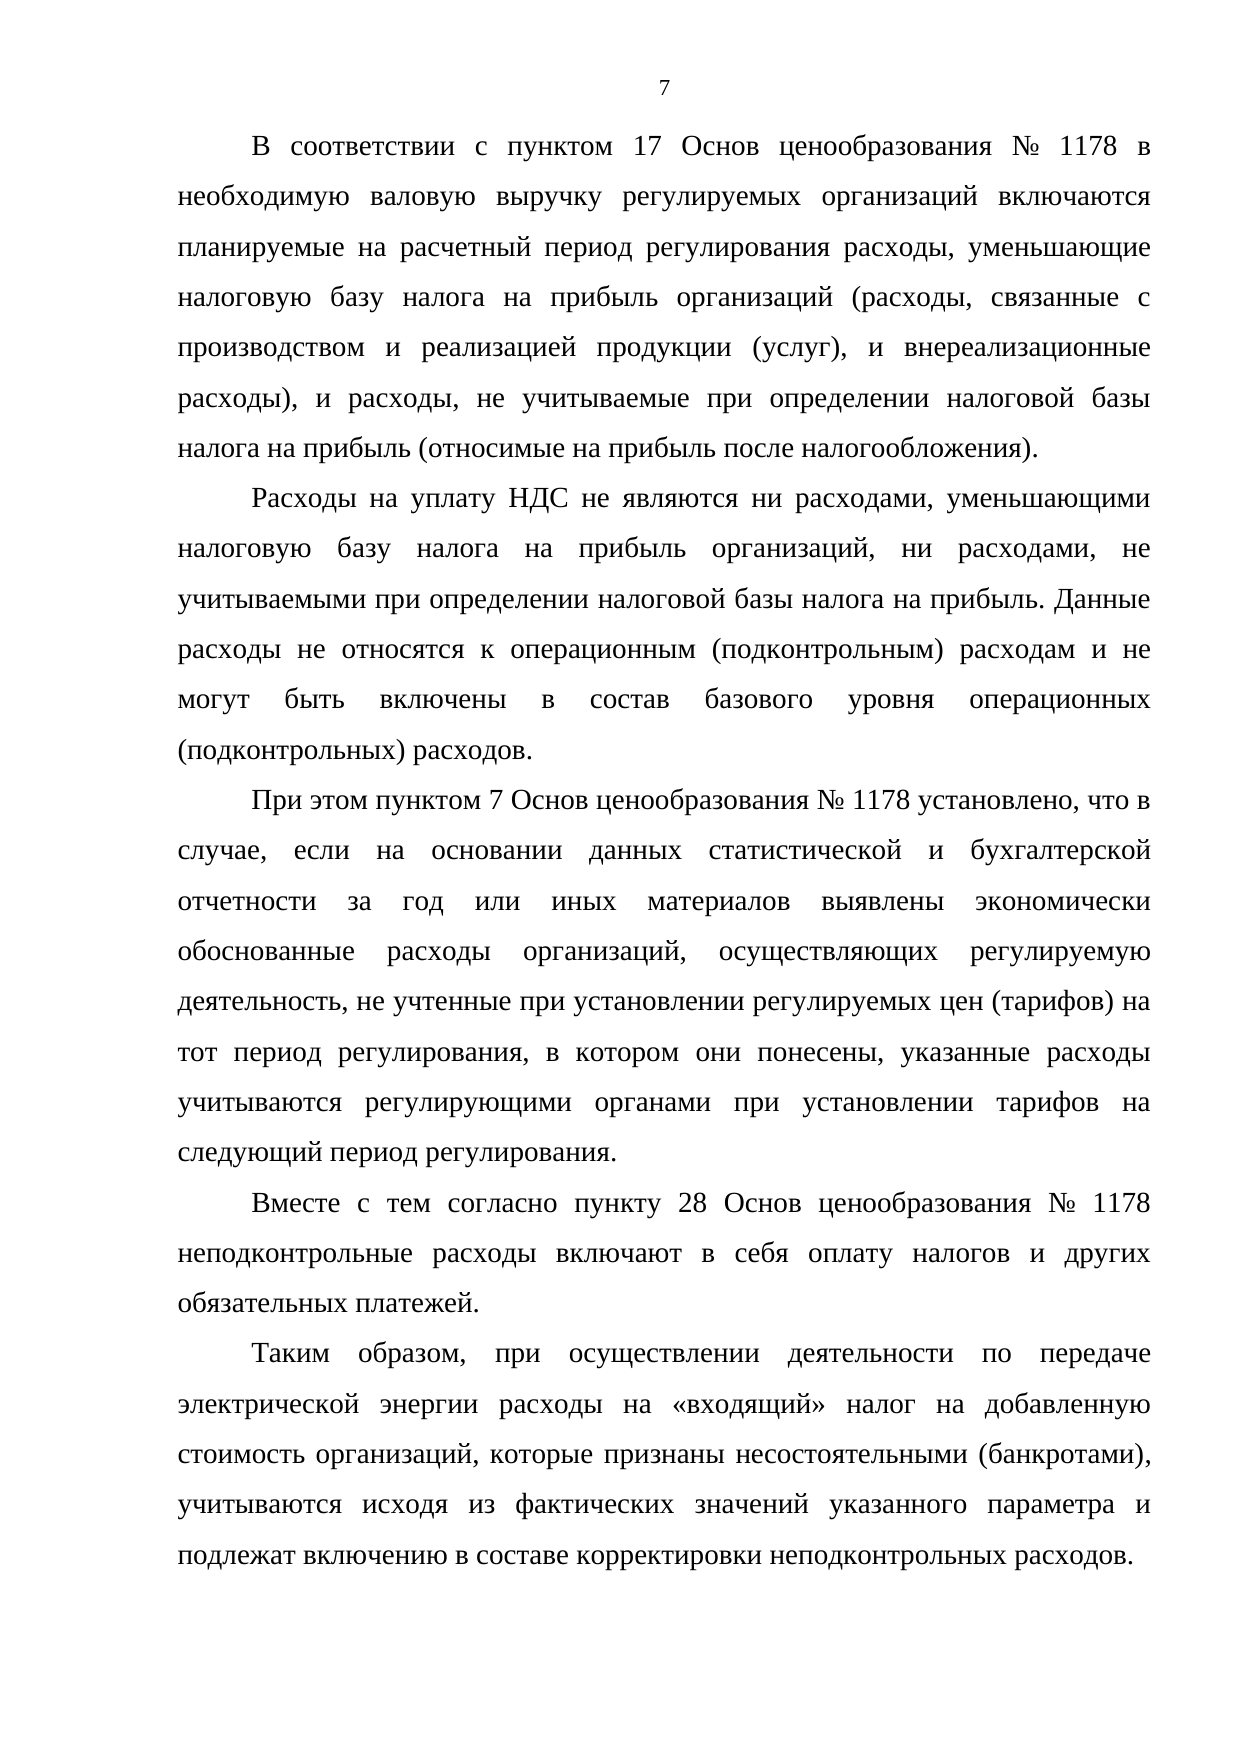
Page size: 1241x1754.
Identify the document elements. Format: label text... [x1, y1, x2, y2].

text Таким образом, при осуществлении деятельности по передаче электрической энергии расходы на «входящий» налог на добавленную стоимость организаций, которые признаны несостоятельными (банкротами), учитываются исходя из фактических значений указанного параметра и подлежат включению в составе корректировки неподконтрольных расходов. [177, 1336, 1152, 1570]
text При этом пунктом 7 Основ ценообразования № 1178 установлено, что в случае, если на основании данных статистической и бухгалтерской отчетности за год или иных материалов выявлены экономически обоснованные расходы организаций, осуществляющих регулируемую деятельность, не учтенные при установлении регулируемых цен (тарифов) на тот период регулирования, в котором они понесены, указанные расходы учитываются регулирующими органами при установлении тарифов на следующий период регулирования. [177, 782, 1152, 1168]
text Расходы на уплату НДС не являются ни расходами, уменьшающими налоговую базу налога на прибыль организаций, ни расходами, не учитываемыми при определении налоговой базы налога на прибыль. Данные расходы не относятся к операционным (подконтрольным) расходам и не могут быть включены в состав базового уровня операционных (подконтрольных) расходов. [177, 480, 1152, 765]
text Вместе с тем согласно пункту 28 Основ ценообразования № 1178 неподконтрольные расходы включают в себя оплату налогов и других обязательных платежей. [177, 1185, 1152, 1319]
text В соответствии с пунктом 17 Основ ценообразования № 1178 в необходимую валовую выручку регулируемых организаций включаются планируемые на расчетный период регулирования расходы, уменьшающие налоговую базу налога на прибыль организаций (расходы, связанные с производством и реализацией продукции (услуг), и внереализационные расходы), и расходы, не учитываемые при определении налоговой базы налога на прибыль (относимые на прибыль после налогообложения). [177, 128, 1152, 463]
